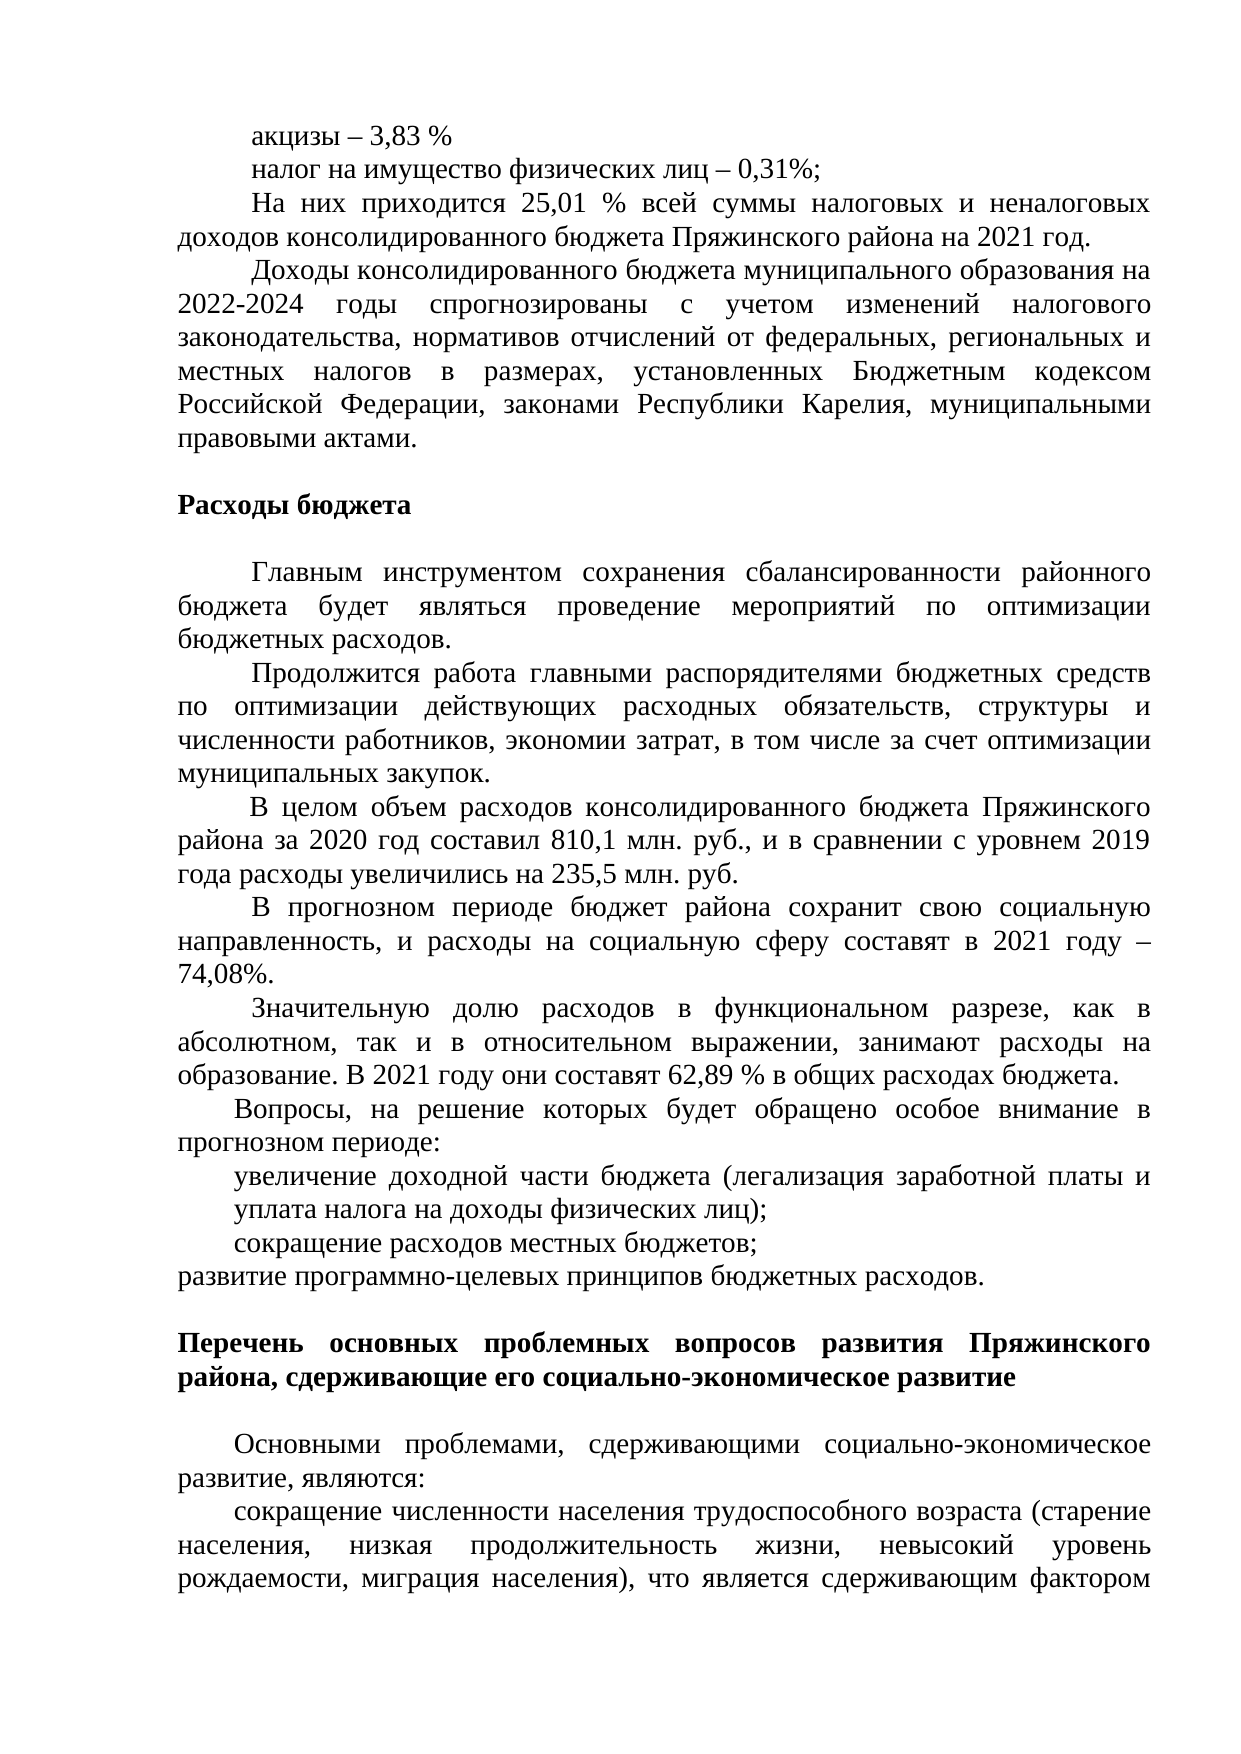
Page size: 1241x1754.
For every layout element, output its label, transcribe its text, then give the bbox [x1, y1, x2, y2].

text Расходы бюджета [177, 487, 1152, 521]
text сокращение расходов местных бюджетов; [177, 1225, 1152, 1258]
text Доходы консолидированного бюджета муниципального образования на 2022-2024 годы спрогнозированы с учетом изменений налогового законодательства, нормативов отчислений от федеральных, региональных и местных налогов в размерах, установленных Бюджетным кодексом Российской Федерации, законами Республики Карелия, муниципальными правовыми актами. [177, 252, 1152, 453]
text Главным инструментом сохранения сбалансированности районного бюджета будет являться проведение мероприятий по оптимизации бюджетных расходов. [177, 554, 1152, 655]
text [177, 1493, 1152, 1594]
text развитие программно-целевых принципов бюджетных расходов. [177, 1258, 1152, 1292]
text Основными проблемами, сдерживающими социально-экономическое развитие, являются: [177, 1426, 1152, 1493]
text Вопросы, на решение которых будет обращено особое внимание в прогнозном периоде: [177, 1091, 1152, 1158]
text На них приходится 25,01 % всей суммы налоговых и неналоговых доходов консолидированного бюджета Пряжинского района на 2021 год. [177, 185, 1152, 252]
text увеличение доходной части бюджета (легализация заработной платы и уплата налога на доходы физических лиц); [233, 1158, 1152, 1225]
text Значительную долю расходов в функциональном разрезе, как в абсолютном, так и в относительном выражении, занимают расходы на образование. В 2021 году они составят 62,89 % в общих расходах бюджета. [177, 990, 1152, 1091]
text Продолжится работа главными распорядителями бюджетных средств по оптимизации действующих расходных обязательств, структуры и численности работников, экономии затрат, в том числе за счет оптимизации муниципальных закупок. [177, 655, 1152, 789]
text налог на имущество физических лиц – 0,31%; [177, 152, 1152, 185]
text акцизы – 3,83 % [177, 118, 1152, 152]
text Перечень основных проблемных вопросов развития Пряжинского района, сдерживающие его социально-экономическое развитие [177, 1326, 1152, 1393]
text В прогнозном периоде бюджет района сохранит свою социальную направленность, и расходы на социальную сферу составят в 2021 году – 74,08%. [177, 889, 1152, 990]
text В целом объем расходов консолидированного бюджета Пряжинского района за 2020 год составил 810,1 млн. руб., и в сравнении с уровнем 2019 года расходы увеличились на 235,5 млн. руб. [177, 789, 1152, 889]
